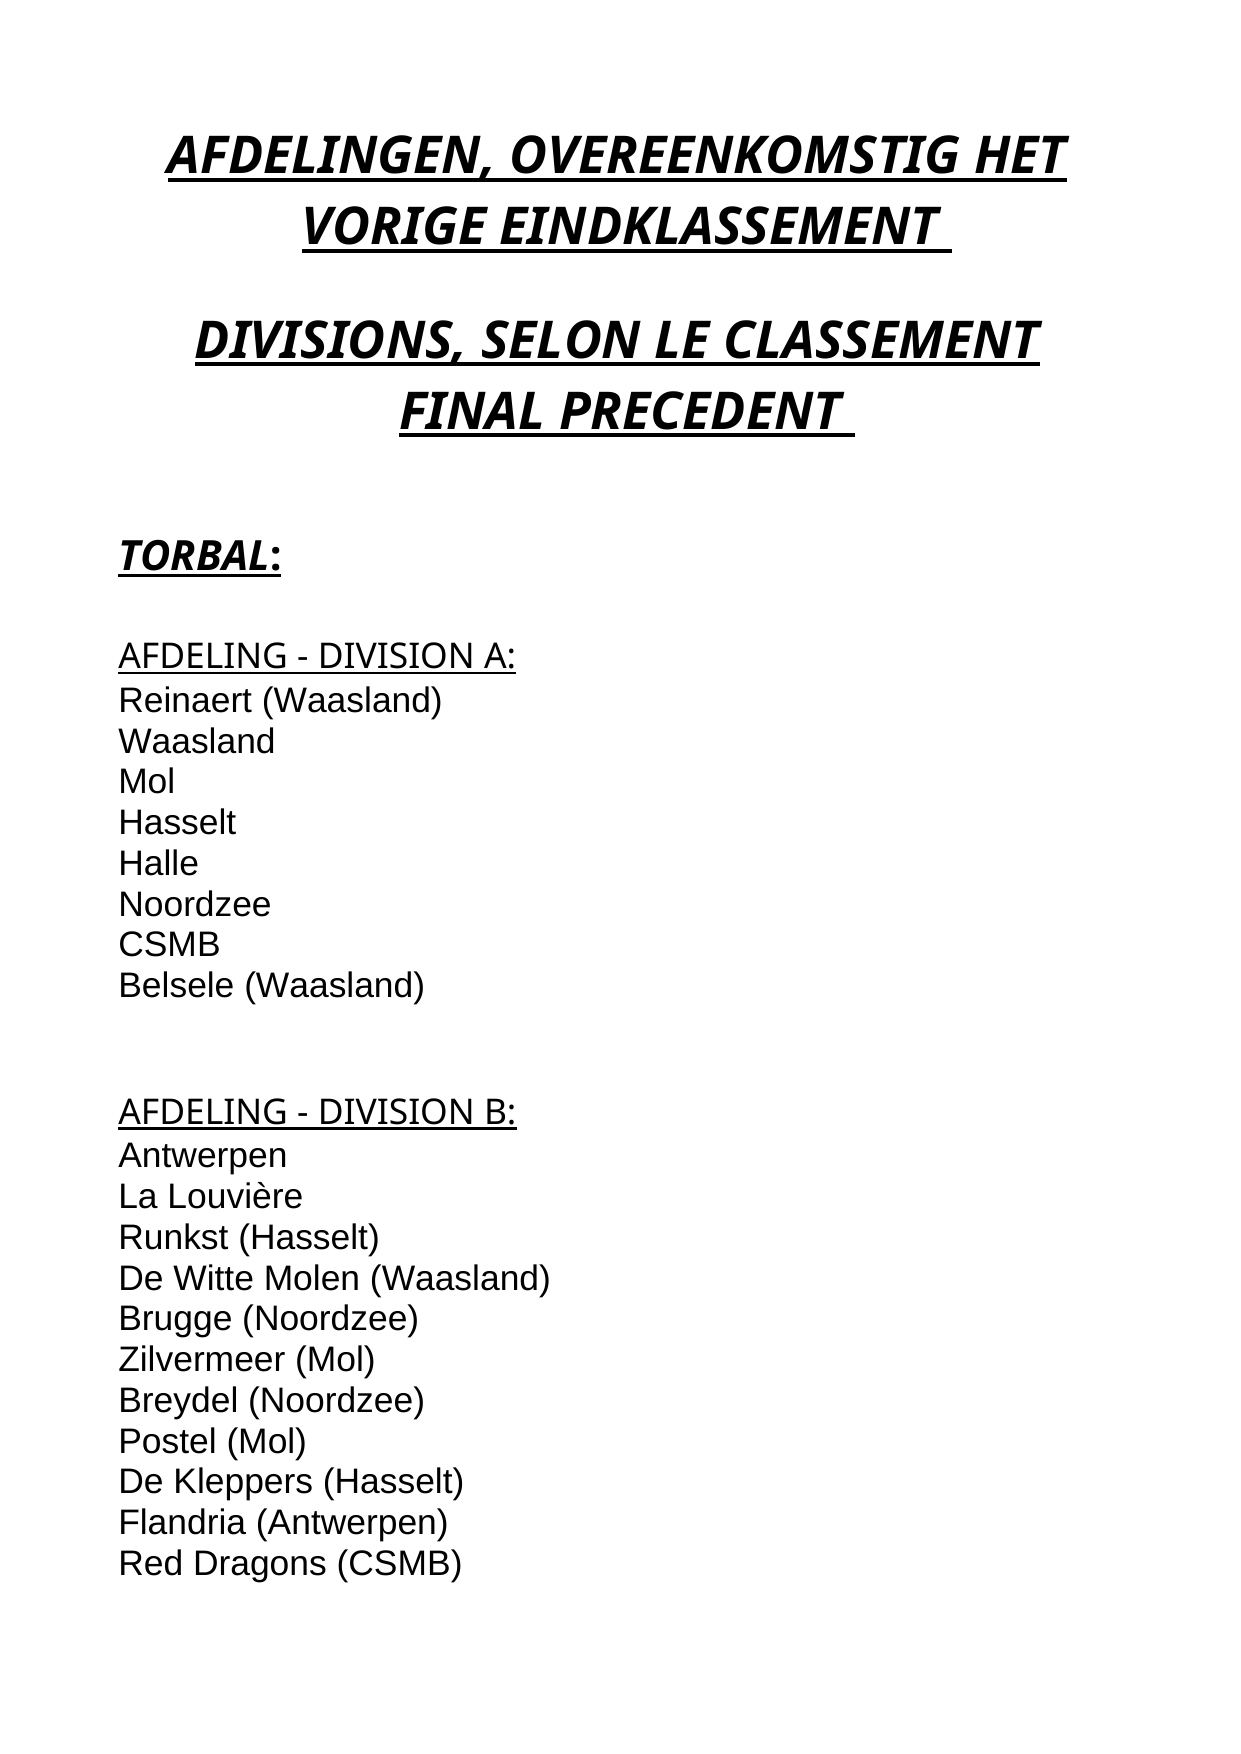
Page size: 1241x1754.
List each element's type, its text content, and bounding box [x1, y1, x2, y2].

text Flandria (Antwerpen) [118, 1501, 1122, 1542]
text DIVISIONS, SELON LE CLASSEMENT FINAL PRECEDENT [118, 303, 1122, 444]
text TORBAL: [118, 526, 1122, 583]
text De Kleppers (Hasselt) [118, 1461, 1122, 1501]
text Red Dragons (CSMB) [118, 1542, 1122, 1583]
text Breydel (Noordzee) [118, 1379, 1122, 1420]
text Waasland [118, 720, 1122, 761]
text La Louvière [118, 1175, 1122, 1216]
text Brugge (Noordzee) [118, 1298, 1122, 1338]
text AFDELING - DIVISION A: [118, 631, 1122, 679]
text Postel (Mol) [118, 1420, 1122, 1461]
text AFDELINGEN, OVEREENKOMSTIG HET VORIGE EINDKLASSEMENT [118, 118, 1122, 260]
text Runkst (Hasselt) [118, 1216, 1122, 1257]
text Mol [118, 761, 1122, 801]
text AFDELING - DIVISION B: [118, 1086, 1122, 1135]
text Antwerpen [118, 1135, 1122, 1175]
text Noordzee [118, 883, 1122, 923]
text Halle [118, 842, 1122, 883]
text Reinaert (Waasland) [118, 679, 1122, 720]
text Belsele (Waasland) [118, 964, 1122, 1005]
text Hasselt [118, 801, 1122, 842]
text Zilvermeer (Mol) [118, 1338, 1122, 1379]
text De Witte Molen (Waasland) [118, 1257, 1122, 1298]
text CSMB [118, 923, 1122, 964]
